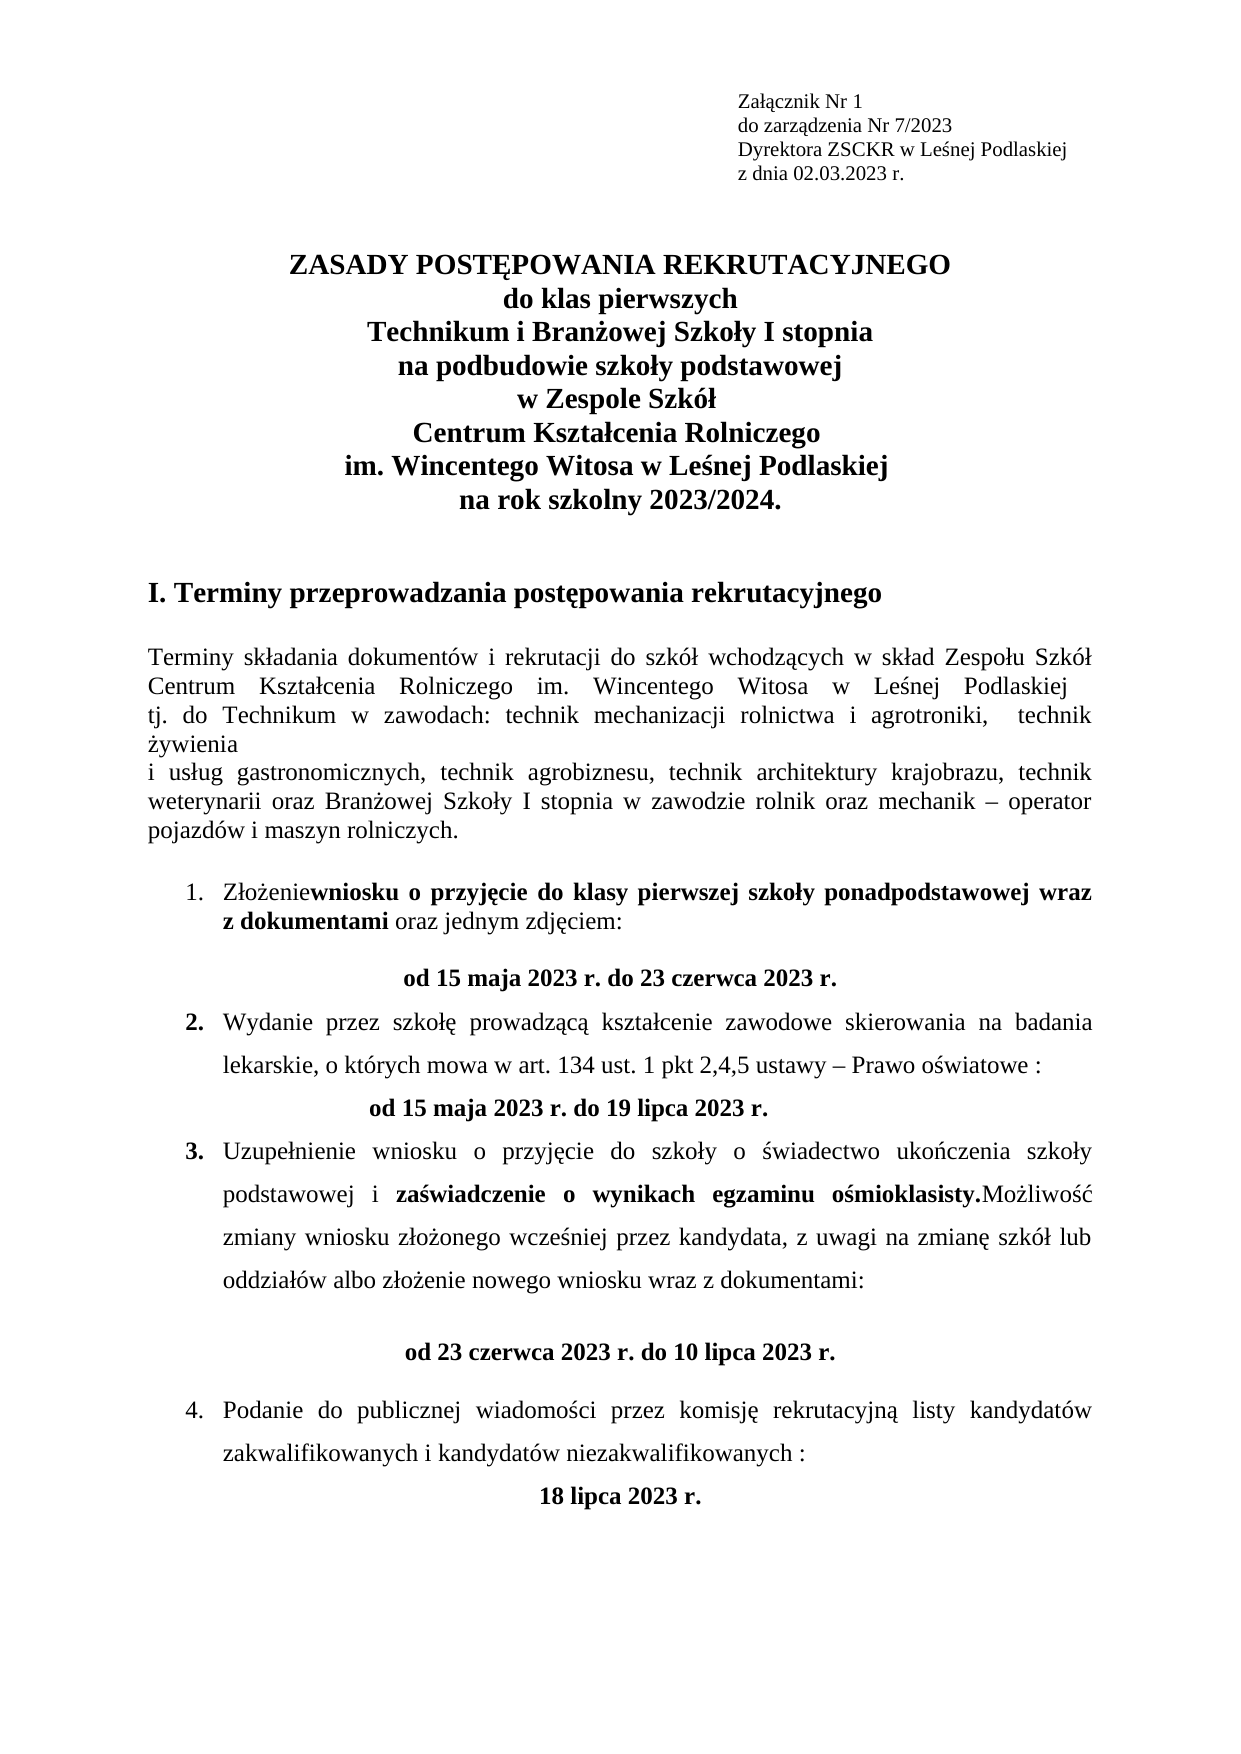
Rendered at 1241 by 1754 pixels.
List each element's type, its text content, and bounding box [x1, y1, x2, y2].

subtitle Załącznik Nr 1 [664, 89, 1093, 113]
list Uzupełnienie wniosku o przyjęcie do szkoły o świadectwo ukończenia szkoły podstawowej i zaświadczenie o wynikach egzaminu ośmioklasisty.Możliwość zmiany wniosku złożonego wcześniej przez kandydata, z uwagi na zmianę szkół lub oddziałów albo złożenie nowego wniosku wraz z dokumentami: [185, 1136, 1093, 1294]
subtitle ZASADY POSTĘPOWANIA REKRUTACYJNEGO [148, 247, 1093, 281]
text I. Terminy przeprowadzania postępowania rekrutacyjnego [148, 575, 1093, 609]
text 18 lipca 2023 r. [148, 1481, 1093, 1510]
list Podanie do publicznej wiadomości przez komisję rekrutacyjną listy kandydatów zakwalifikowanych i kandydatów niezakwalifikowanych : [185, 1395, 1093, 1467]
text do zarządzenia Nr 7/2023 Dyrektora ZSCKR w Leśnej Podlaskiej z dnia 02.03.2023 r. [738, 113, 1093, 185]
list Wydanie przez szkołę prowadzącą kształcenie zawodowe skierowania na badania lekarskie, o których mowa w art. 134 ust. 1 pkt 2,4,5 ustawy – Prawo oświatowe : [185, 1007, 1093, 1078]
text Technikum i Branżowej Szkoły I stopnia [148, 314, 1093, 348]
text od 15 maja 2023 r. do 19 lipca 2023 r. [295, 1093, 1093, 1122]
text na podbudowie szkoły podstawowej [148, 348, 1093, 381]
text Terminy składania dokumentów i rekrutacji do szkół wchodzących w skład Zespołu Szkół Centrum Kształcenia Rolniczego im. Wincentego Witosa w Leśnej Podlaskiej tj. do Technikum w zawodach: technik mechanizacji rolnictwa i agrotroniki, technik żywienia i usług gastronomicznych, technik agrobiznesu, technik architektury krajobrazu, technik weterynarii oraz Branżowej Szkoły I stopnia w zawodzie rolnik oraz mechanik – operator pojazdów i maszyn rolniczych. [148, 642, 1093, 844]
text w Zespole Szkół Centrum Kształcenia Rolniczego im. Wincentego Witosa w Leśnej Podlaskiej na rok szkolny 2023/2024. [148, 381, 1093, 516]
text do klas pierwszych [148, 281, 1093, 314]
text od 15 maja 2023 r. do 23 czerwca 2023 r. [148, 963, 1093, 992]
text od 23 czerwca 2023 r. do 10 lipca 2023 r. [148, 1337, 1093, 1366]
list Złożeniewniosku o przyjęcie do klasy pierwszej szkoły ponadpodstawowej wraz z dokumentami oraz jednym zdjęciem: [185, 877, 1093, 935]
